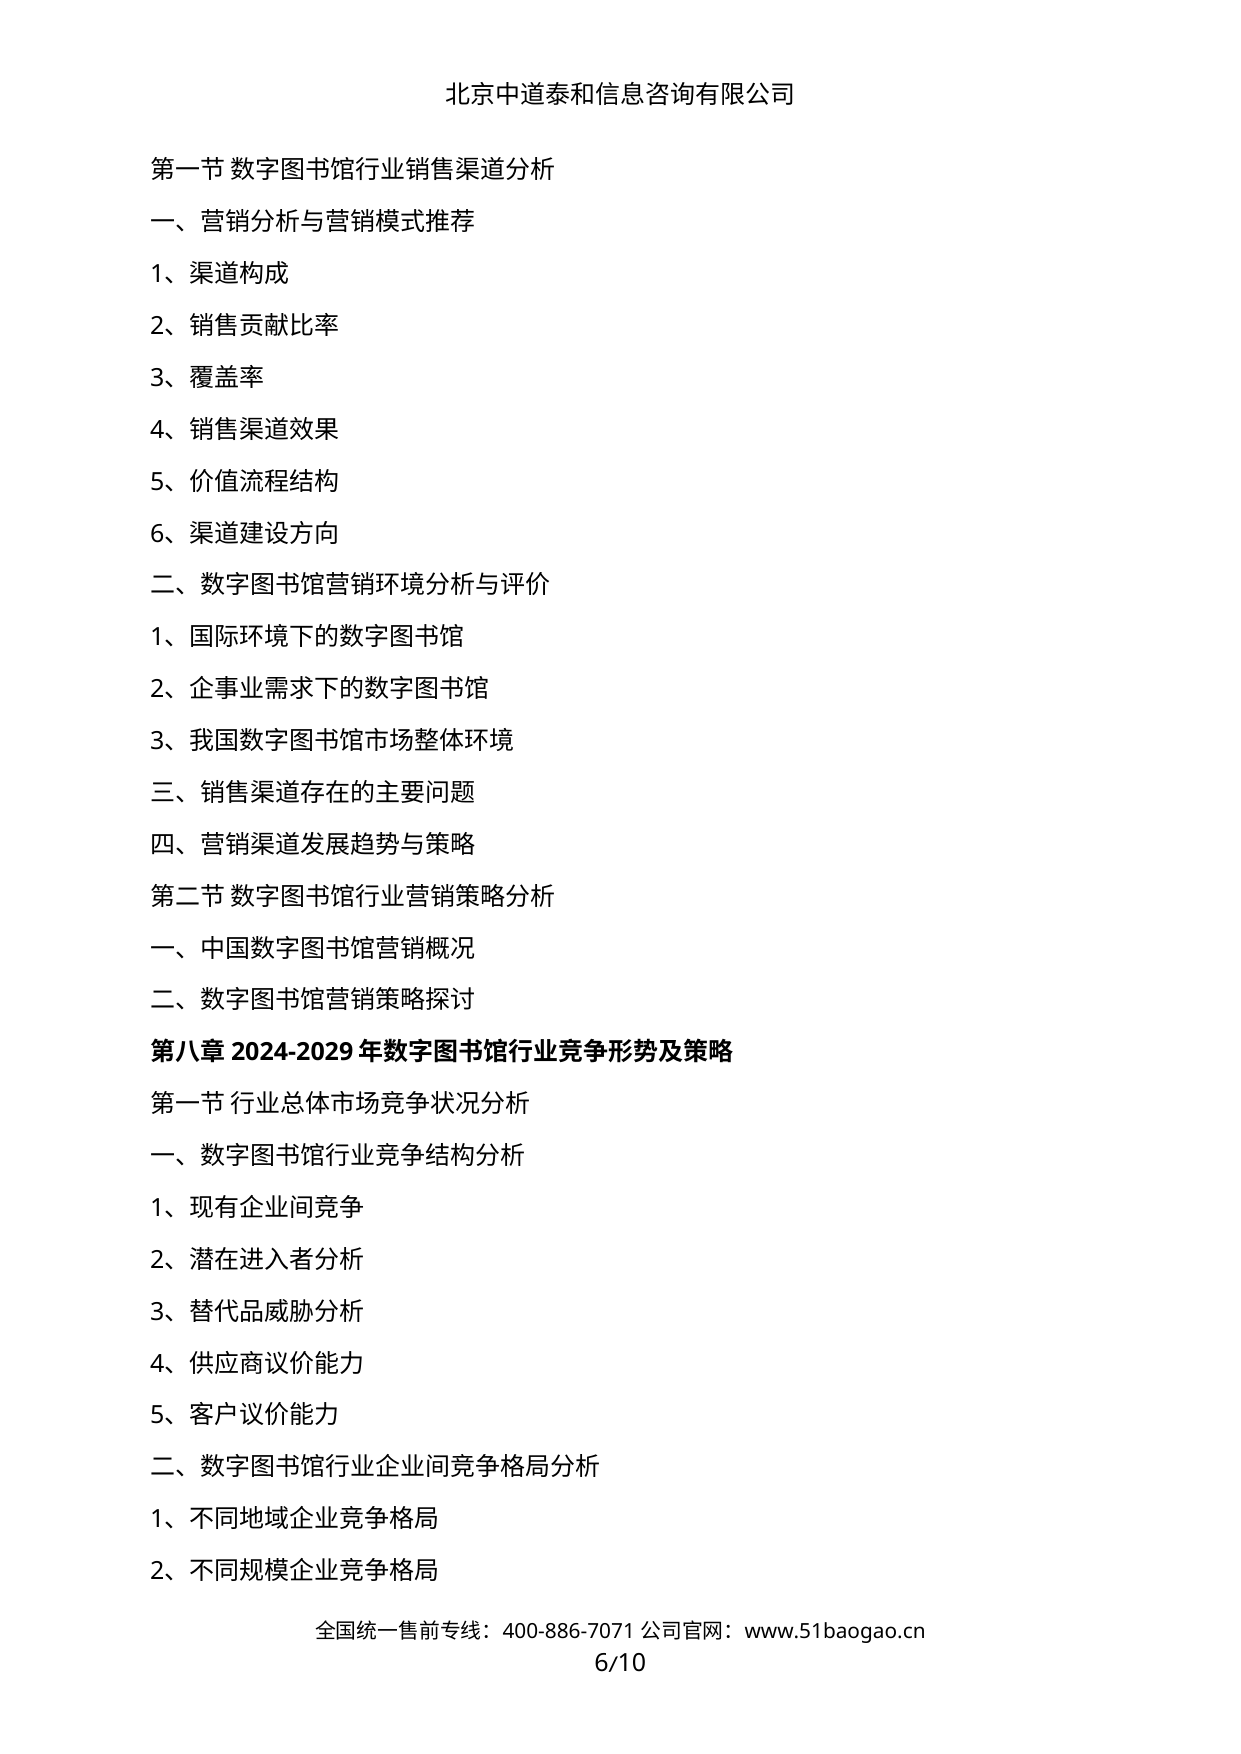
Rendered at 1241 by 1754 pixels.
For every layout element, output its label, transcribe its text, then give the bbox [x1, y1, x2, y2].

text 5、价值流程结构 [150, 461, 1090, 497]
text 3、替代品威胁分析 [150, 1291, 1090, 1327]
text 2、潜在进入者分析 [150, 1239, 1090, 1276]
text 6、渠道建设方向 [150, 513, 1090, 549]
text 第二节 数字图书馆行业营销策略分析 [150, 876, 1090, 912]
text 一、中国数字图书馆营销概况 [150, 928, 1090, 964]
text 三、销售渠道存在的主要问题 [150, 772, 1090, 809]
text 第一节 数字图书馆行业销售渠道分析 [150, 150, 1090, 186]
text 1、渠道构成 [150, 254, 1090, 290]
text 3、我国数字图书馆市场整体环境 [150, 721, 1090, 757]
text 2、企事业需求下的数字图书馆 [150, 669, 1090, 705]
text 一、营销分析与营销模式推荐 [150, 202, 1090, 238]
text 一、数字图书馆行业竞争结构分析 [150, 1136, 1090, 1172]
text 1、国际环境下的数字图书馆 [150, 617, 1090, 653]
text 1、不同地域企业竞争格局 [150, 1499, 1090, 1535]
text 2、不同规模企业竞争格局 [150, 1551, 1090, 1587]
text 二、数字图书馆营销环境分析与评价 [150, 565, 1090, 601]
text 4、供应商议价能力 [150, 1343, 1090, 1379]
text 1、现有企业间竞争 [150, 1187, 1090, 1224]
text 4、销售渠道效果 [150, 409, 1090, 446]
text 第一节 行业总体市场竞争状况分析 [150, 1084, 1090, 1120]
text 2、销售贡献比率 [150, 306, 1090, 342]
text 5、客户议价能力 [150, 1395, 1090, 1431]
text 二、数字图书馆行业企业间竞争格局分析 [150, 1447, 1090, 1483]
text 3、覆盖率 [150, 357, 1090, 394]
text 四、营销渠道发展趋势与策略 [150, 824, 1090, 861]
text 二、数字图书馆营销策略探讨 [150, 980, 1090, 1016]
text 第八章 2024-2029年数字图书馆行业竞争形势及策略 [150, 1032, 1090, 1068]
